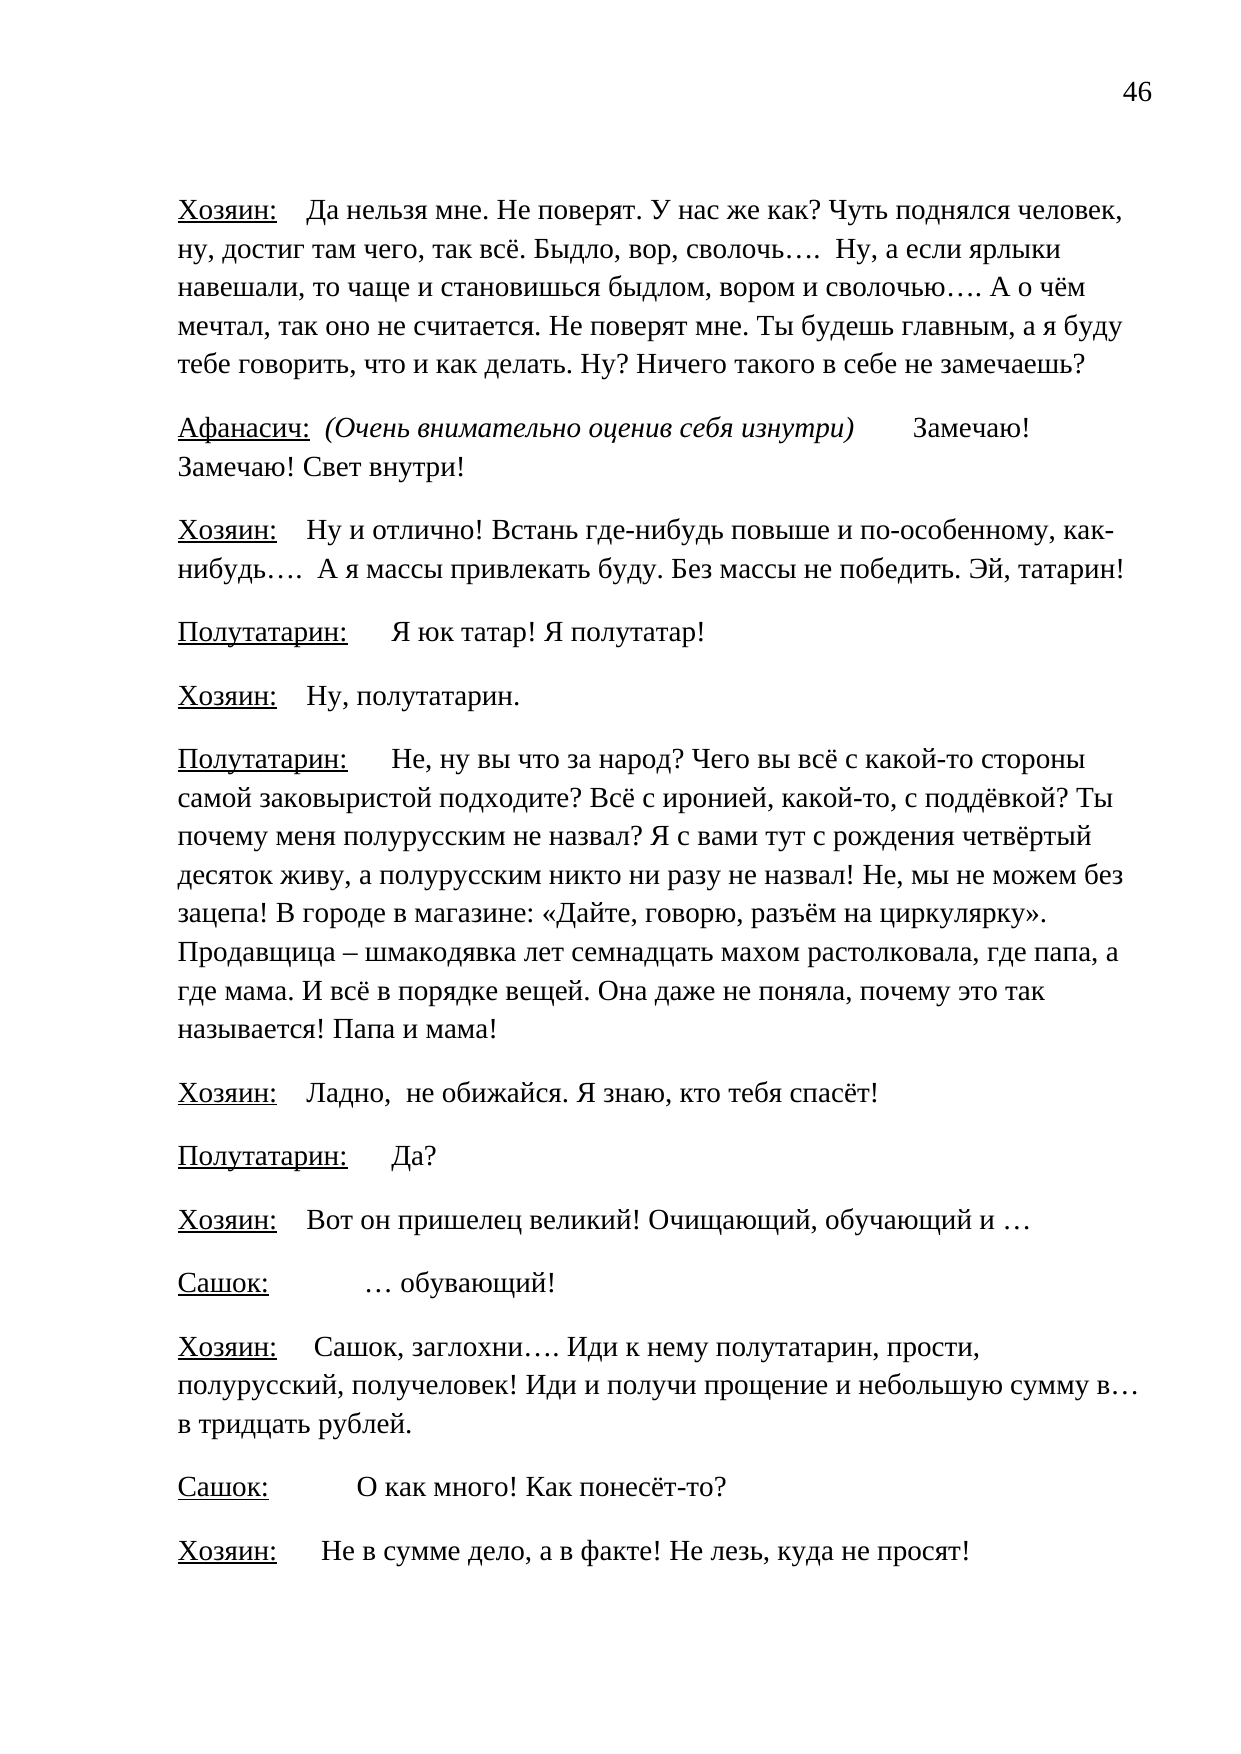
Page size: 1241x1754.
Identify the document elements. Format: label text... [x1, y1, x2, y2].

text Афанасич: (Очень внимательно оценив себя изнутри) Замечаю! Замечаю! Свет внутри! [177, 410, 1152, 482]
text Сашок: О как много! Как понесёт-то? [177, 1469, 1152, 1503]
text Хозяин: Вот он пришелец великий! Очищающий, обучающий и … [177, 1202, 1152, 1235]
text Хозяин: Не в сумме дело, а в факте! Не лезь, куда не просят! [177, 1533, 1152, 1567]
text Хозяин: Ладно, не обижайся. Я знаю, кто тебя спасёт! [177, 1075, 1152, 1108]
text Хозяин: Ну, полутатарин. [177, 678, 1152, 711]
text Хозяин: Сашок, заглохни…. Иди к нему полутатарин, прости, полурусский, получеловек! Иди и получи прощение и небольшую сумму в… в тридцать рублей. [177, 1329, 1152, 1439]
text Полутатарин: Да? [177, 1138, 1152, 1172]
text Полутатарин: Я юк татар! Я полутатар! [177, 614, 1152, 648]
text Полутатарин: Не, ну вы что за народ? Чего вы всё с какой-то стороны самой заковыристой подходите? Всё с иронией, какой-то, с поддёвкой? Ты почему меня полурусским не назвал? Я с вами тут с рождения четвёртый десяток живу, а полурусским никто ни разу не назвал! Не, мы не можем без зацепа! В городе в магазине: «Дайте, говорю, разъём на циркулярку». Продавщица – шмакодявка лет семнадцать махом растолковала, где папа, а где мама. И всё в порядке вещей. Она даже не поняла, почему это так называется! Папа и мама! [177, 741, 1152, 1045]
text Сашок: … обувающий! [177, 1265, 1152, 1299]
text Хозяин: Ну и отлично! Встань где-нибудь повыше и по-особенному, как-нибудь…. А я массы привлекать буду. Без массы не победить. Эй, татарин! [177, 512, 1152, 584]
text Хозяин: Да нельзя мне. Не поверят. У нас же как? Чуть поднялся человек, ну, достиг там чего, так всё. Быдло, вор, сволочь…. Ну, а если ярлыки навешали, то чаще и становишься быдлом, вором и сволочью…. А о чём мечтал, так оно не считается. Не поверят мне. Ты будешь главным, а я буду тебе говорить, что и как делать. Ну? Ничего такого в себе не замечаешь? [177, 192, 1152, 380]
